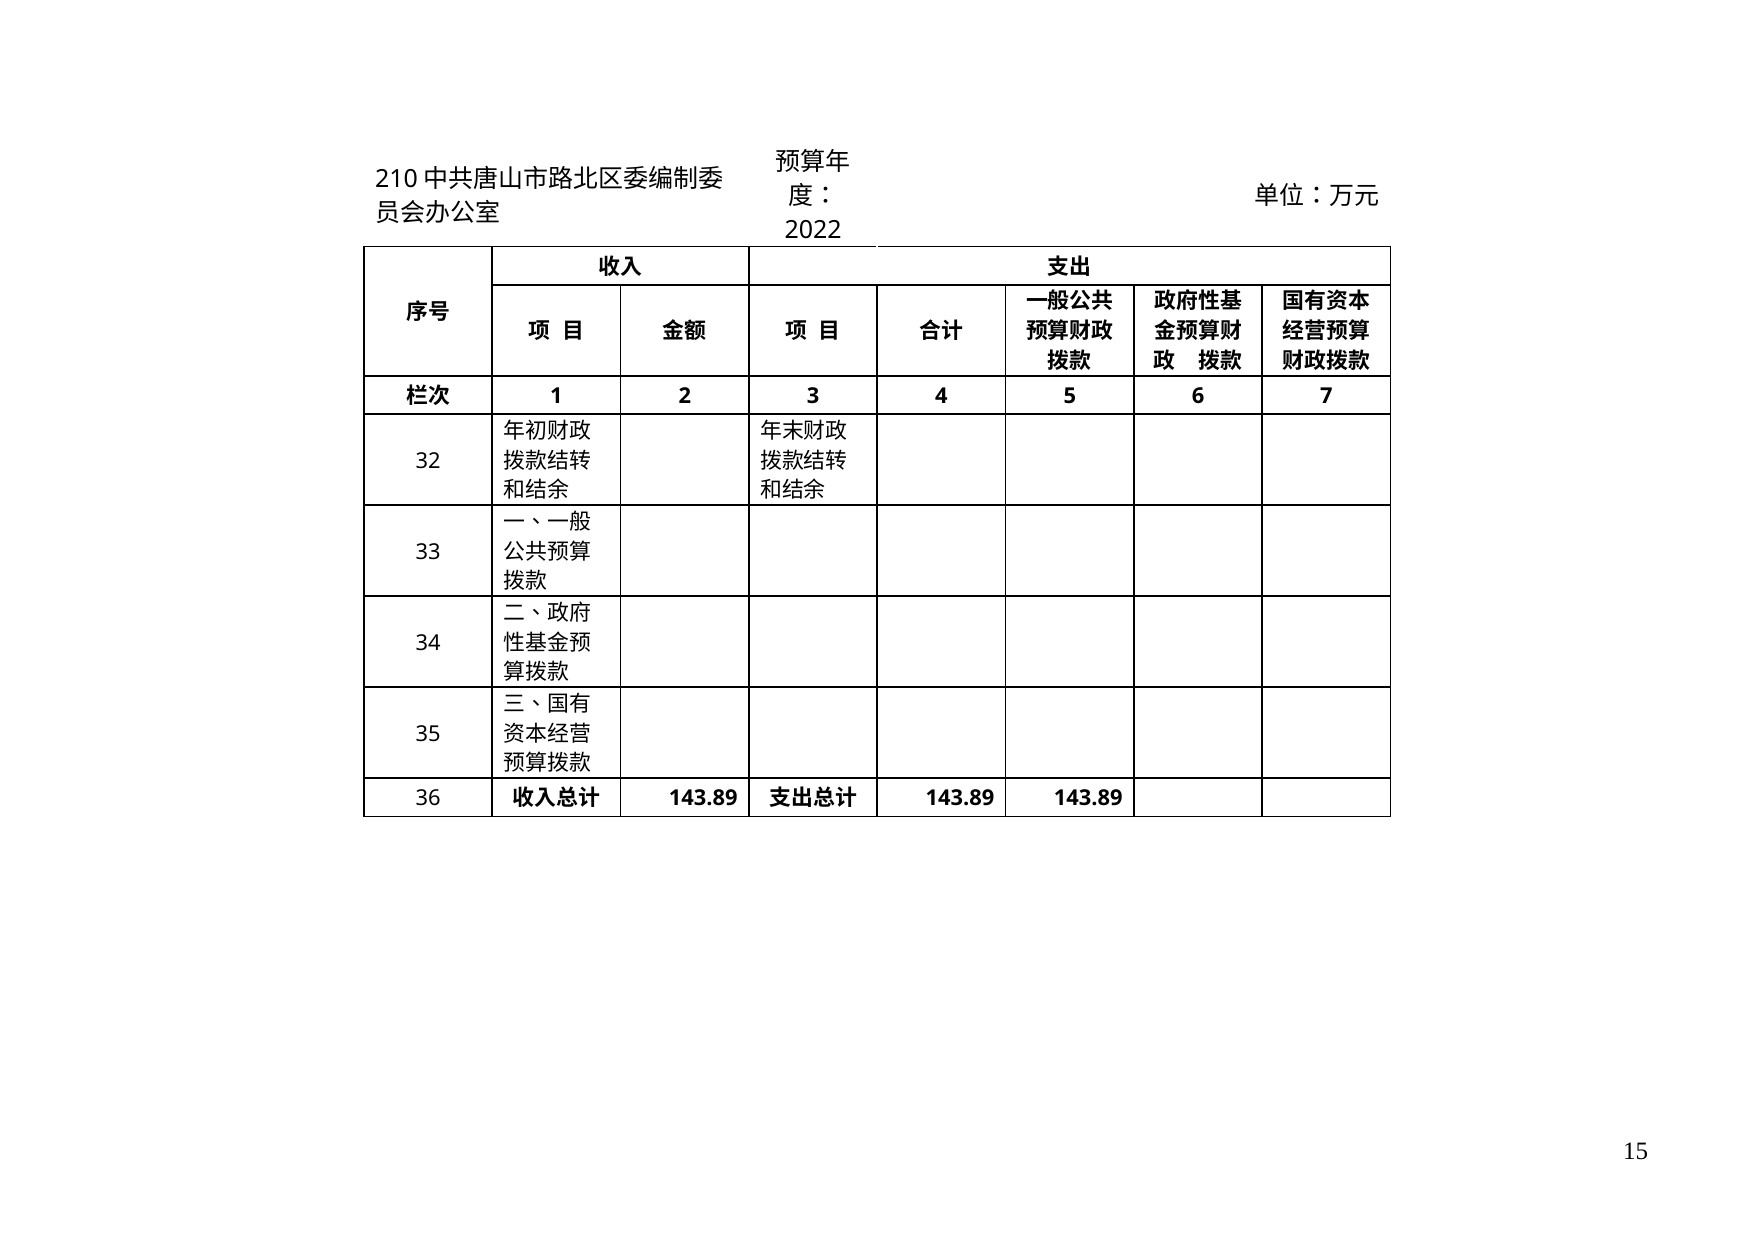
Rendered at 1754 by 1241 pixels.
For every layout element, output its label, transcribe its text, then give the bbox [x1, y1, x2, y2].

table_cell 年末财政拨款结转和结余 [750, 415, 876, 504]
table_cell 3 [750, 377, 876, 413]
table_cell 5 [1006, 377, 1133, 413]
table_cell 项 目 [750, 286, 876, 375]
table_cell [621, 506, 748, 595]
table_cell 收入总计 [493, 779, 620, 816]
table_cell [621, 597, 748, 686]
table_cell 6 [1135, 377, 1261, 413]
table_cell [750, 506, 876, 595]
table_cell 政府性基金预算财政 拨款 [1135, 286, 1261, 375]
table_cell 1 [493, 377, 620, 413]
table_header 210中共唐山市路北区委编制委员会办公室 [365, 143, 748, 246]
table_cell [1135, 597, 1261, 686]
table_cell 2 [621, 377, 748, 413]
table_header 预算年度：2022 [750, 143, 876, 246]
table_cell 33 [365, 506, 491, 595]
table_cell [1263, 415, 1390, 504]
table_cell [878, 597, 1005, 686]
table_cell [1263, 779, 1390, 816]
table_cell 收入 [493, 247, 748, 284]
table_cell 34 [365, 597, 491, 686]
table_cell 二、政府性基金预算拨款 [493, 597, 620, 686]
table_cell 三、国有资本经营预算拨款 [493, 688, 620, 777]
table_cell 金额 [621, 286, 748, 375]
table_cell 7 [1263, 377, 1390, 413]
table_cell 国有资本经营预算财政拨款 [1263, 286, 1390, 375]
table_cell 143.89 [621, 779, 748, 816]
table_cell 合计 [878, 286, 1005, 375]
table_cell [1006, 506, 1133, 595]
table_cell [1135, 779, 1261, 816]
table_cell [1006, 688, 1133, 777]
table_cell 143.89 [878, 779, 1005, 816]
table_cell [621, 688, 748, 777]
table_cell 支出总计 [750, 779, 876, 816]
table_cell [1263, 506, 1390, 595]
table_cell 35 [365, 688, 491, 777]
table_cell 36 [365, 779, 491, 816]
table_cell [1135, 506, 1261, 595]
table_cell [878, 415, 1005, 504]
table_cell 支出 [750, 247, 1390, 284]
table_cell 一般公共预算财政拨款 [1006, 286, 1133, 375]
table_cell [1006, 415, 1133, 504]
table_cell 一、一般公共预算拨款 [493, 506, 620, 595]
table_cell 年初财政拨款结转和结余 [493, 415, 620, 504]
table_header 单位：万元 [878, 143, 1390, 246]
table_cell [1135, 415, 1261, 504]
table_cell [1263, 688, 1390, 777]
table_cell [1006, 597, 1133, 686]
table_cell [750, 597, 876, 686]
table_cell [878, 506, 1005, 595]
table_cell [1135, 688, 1261, 777]
table_cell [750, 688, 876, 777]
table_cell [621, 415, 748, 504]
table_cell 4 [878, 377, 1005, 413]
table_cell 栏次 [365, 377, 491, 413]
table_cell 项 目 [493, 286, 620, 375]
table_cell [1263, 597, 1390, 686]
table_cell 32 [365, 415, 491, 504]
table_cell 143.89 [1006, 779, 1133, 816]
table_cell [878, 688, 1005, 777]
table_cell 序号 [365, 247, 491, 375]
